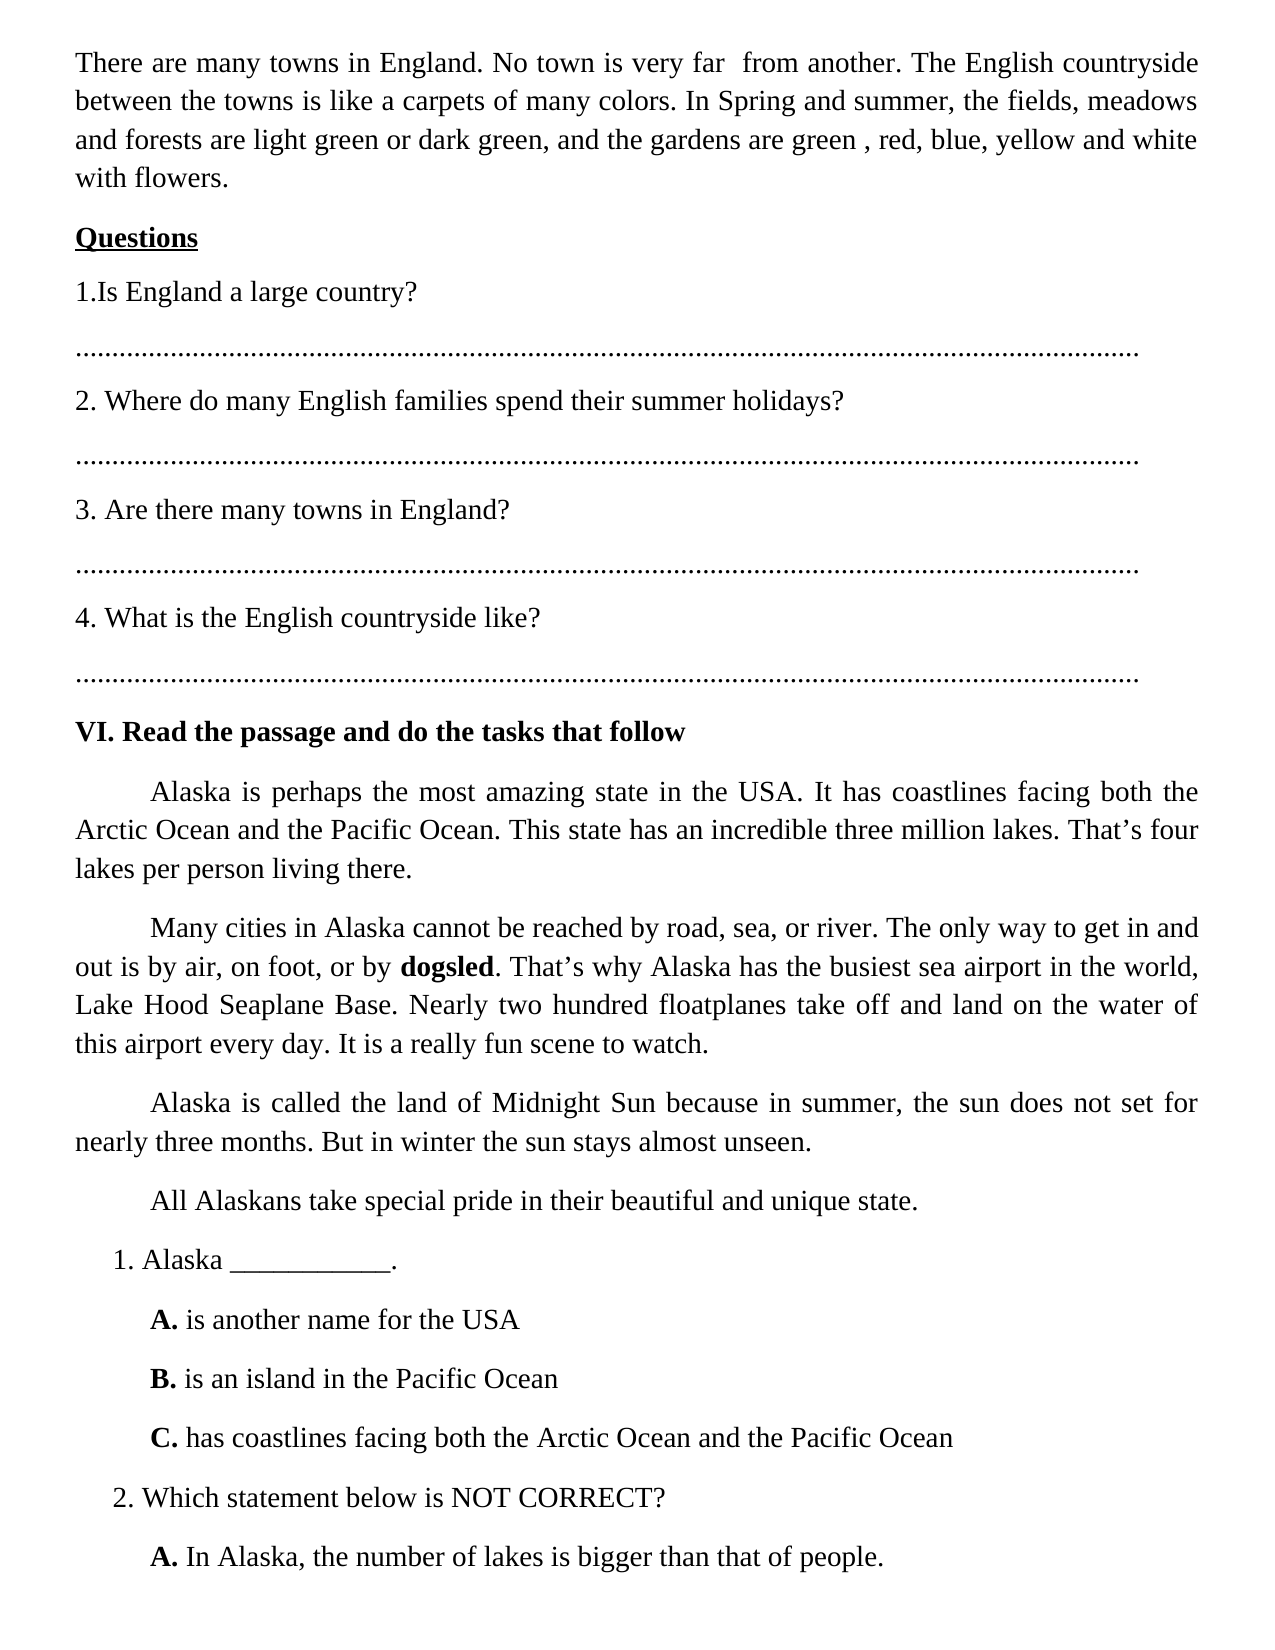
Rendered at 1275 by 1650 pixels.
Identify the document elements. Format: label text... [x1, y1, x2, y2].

text Alaska is perhaps the most amazing state in the USA. It has coastlines facing both the Arctic Ocean and the Pacific Ocean. This state has an incredible three million lakes. That’s four lakes per person living there. [75, 774, 1200, 884]
text .................................................................................................................................................. [75, 655, 1200, 688]
text VI. Read the passage and do the tasks that follow [75, 714, 1200, 748]
text Questions [75, 220, 1200, 253]
text C. has coastlines facing both the Arctic Ocean and the Pacific Ocean [150, 1421, 1200, 1454]
text .................................................................................................................................................. [75, 546, 1200, 580]
text 3. Are there many towns in England? [75, 492, 1200, 525]
text Many cities in Alaska cannot be reached by road, sea, or river. The only way to get in and out is by air, on foot, or by dogsled. That’s why Alaska has the busiest sea airport in the world, Lake Hood Seaplane Base. Nearly two hundred floatplanes take off and land on the water of this airport every day. It is a really fun scene to watch. [75, 910, 1200, 1059]
text .................................................................................................................................................. [75, 329, 1200, 362]
text 1. Alaska ___________. [112, 1242, 1200, 1276]
text A. In Alaska, the number of lakes is bigger than that of people. [150, 1539, 1200, 1573]
text 2. Which statement below is NOT CORRECT? [112, 1480, 1200, 1513]
text B. is an island in the Pacific Ocean [150, 1361, 1200, 1395]
text 2. Where do many English families spend their summer holidays? [75, 383, 1200, 417]
text .................................................................................................................................................. [75, 437, 1200, 471]
text There are many towns in England. No town is very far from another. The English countryside between the towns is like a carpets of many colors. In Spring and summer, the fields, meadows and forests are light green or dark green, and the gardens are green , red, blue, yellow and white with flowers. [75, 45, 1200, 194]
text 1.Is England a large country? [75, 274, 1200, 308]
text A. is another name for the USA [150, 1302, 1200, 1335]
text Alaska is called the land of Midnight Sun because in summer, the sun does not set for nearly three months. But in winter the sun stays almost unseen. [75, 1085, 1200, 1157]
text All Alaskans take special pride in their beautiful and unique state. [75, 1183, 1200, 1217]
text 4. What is the English countryside like? [75, 601, 1200, 634]
